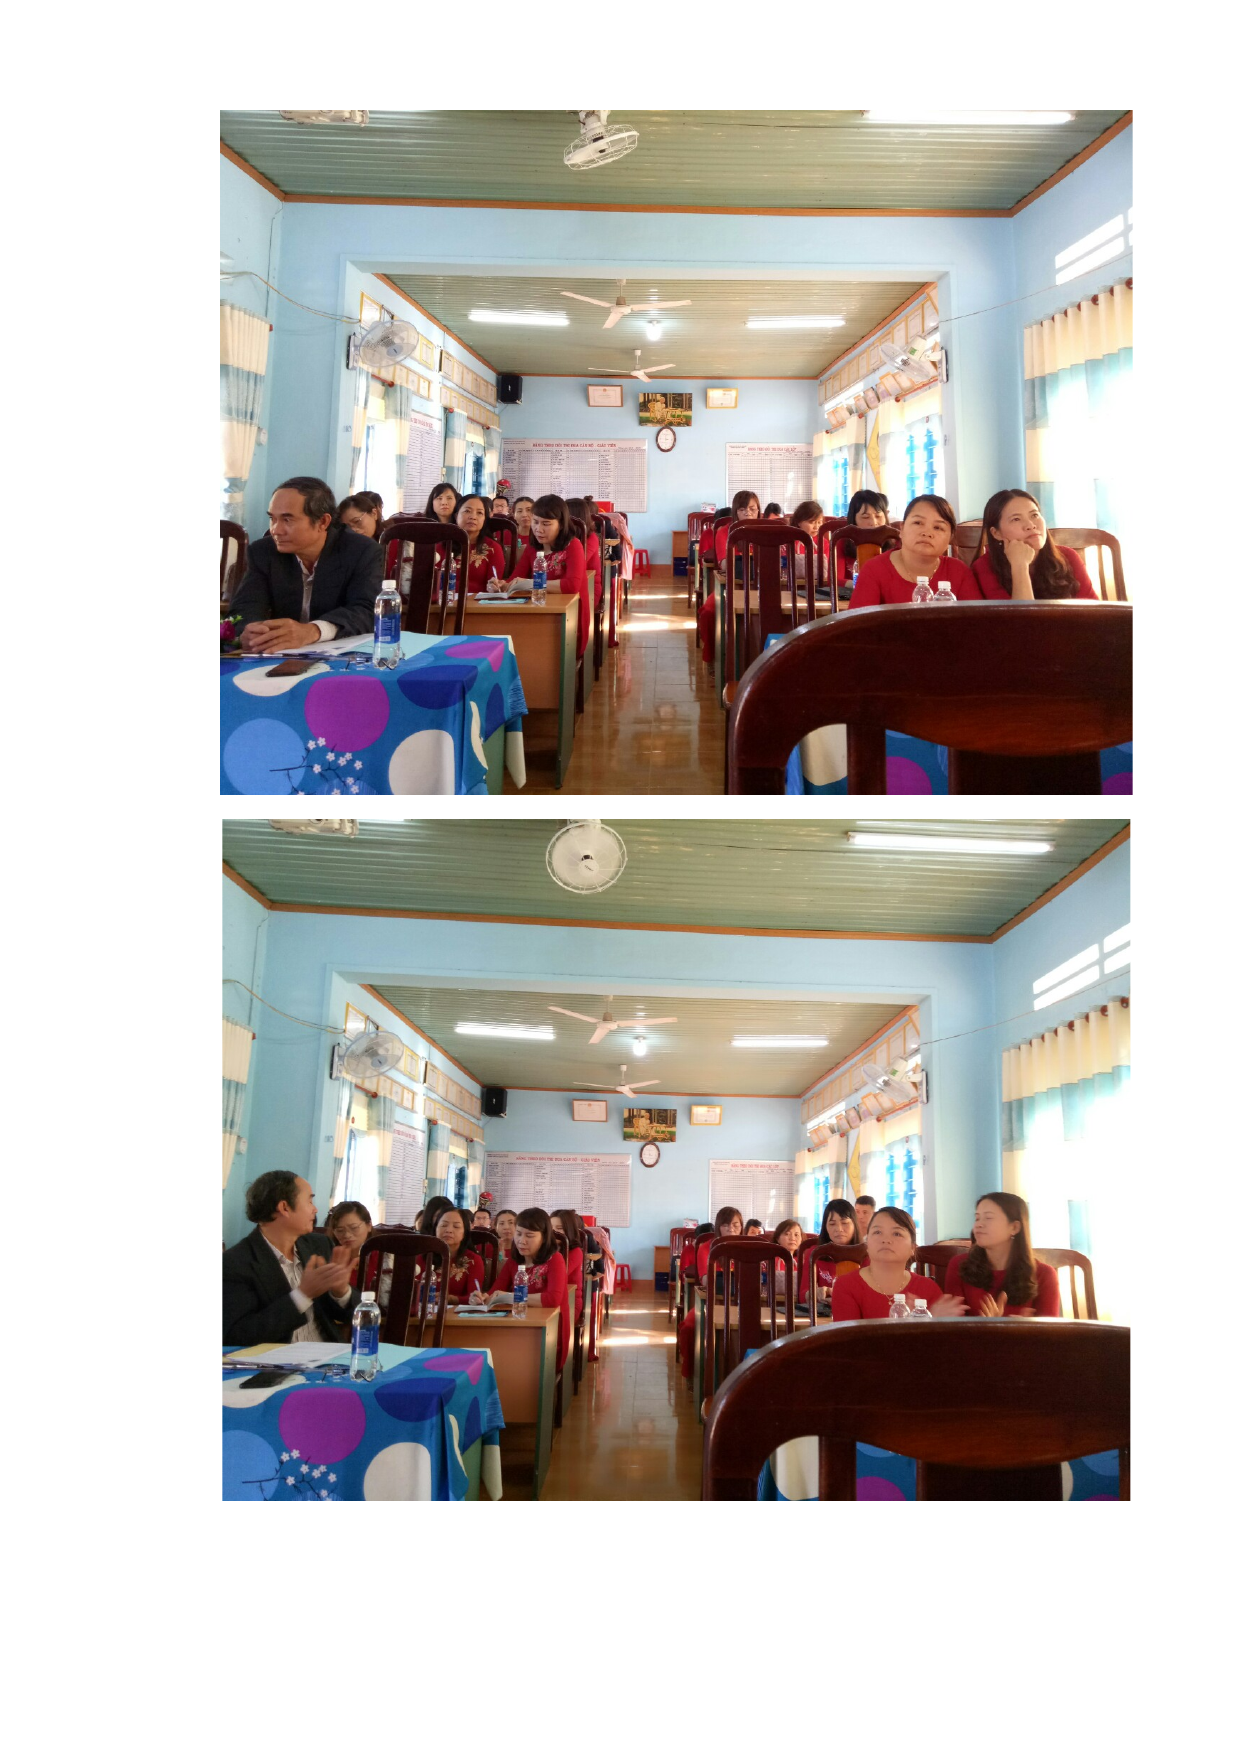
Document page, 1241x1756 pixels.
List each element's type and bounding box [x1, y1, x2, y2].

picture [222, 819, 1131, 1501]
picture [220, 110, 1133, 795]
